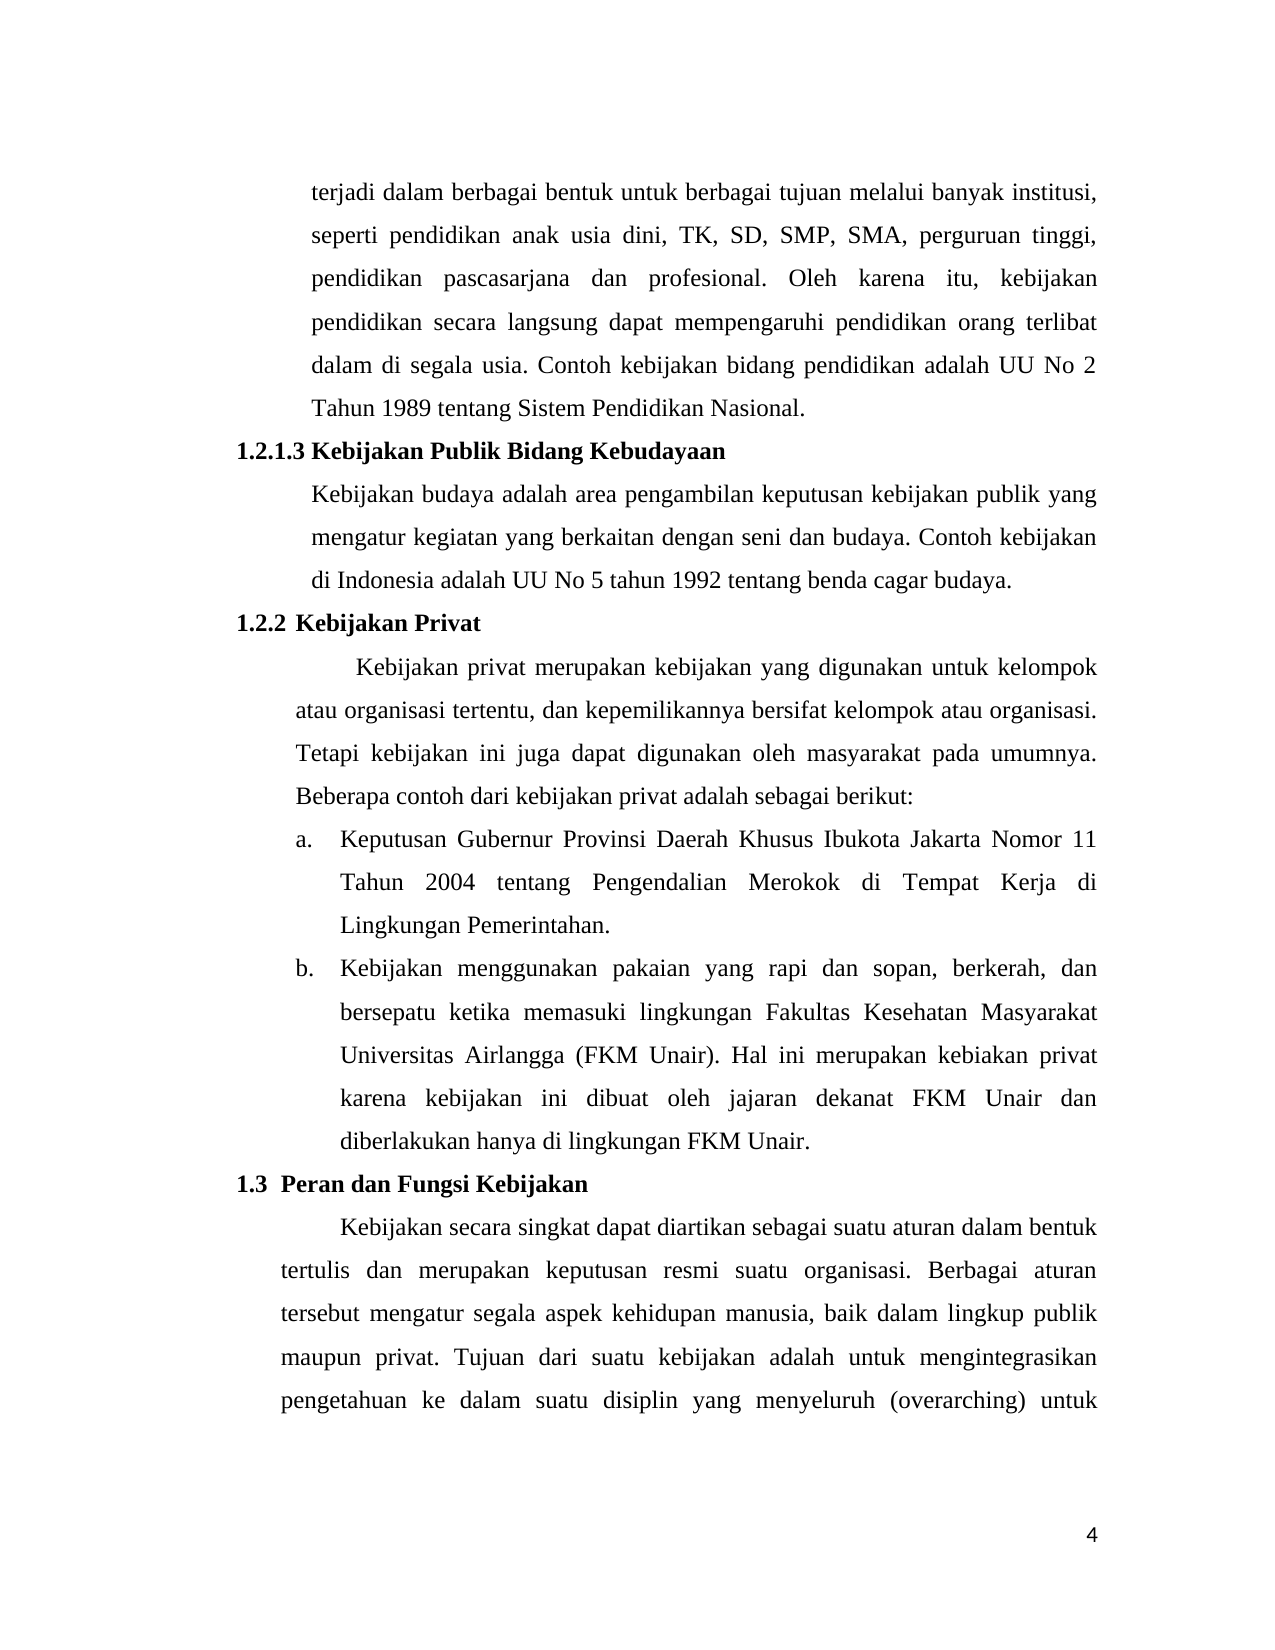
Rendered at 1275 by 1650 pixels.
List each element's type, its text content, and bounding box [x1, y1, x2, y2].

list Kebijakan Privat [236, 608, 1098, 637]
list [311, 177, 1098, 422]
list Kebijakan Publik Bidang Kebudayaan [236, 436, 1098, 465]
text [281, 1212, 1098, 1413]
list Kebijakan privat merupakan kebijakan yang digunakan untuk kelompok atau organisasi tertentu, dan kepemilikannya bersifat kelompok atau organisasi. Tetapi kebijakan ini juga dapat digunakan oleh masyarakat pada umumnya. Beberapa contoh dari kebijakan privat adalah sebagai berikut: [295, 652, 1098, 810]
text 1.3 Peran dan Fungsi Kebijakan [236, 1169, 1098, 1198]
list Kebijakan budaya adalah area pengambilan keputusan kebijakan publik yang mengatur kegiatan yang berkaitan dengan seni dan budaya. Contoh kebijakan di Indonesia adalah UU No 5 tahun 1992 tentang benda cagar budaya. [311, 479, 1098, 594]
list Kebijakan menggunakan pakaian yang rapi dan sopan, berkerah, dan bersepatu ketika memasuki lingkungan Fakultas Kesehatan Masyarakat Universitas Airlangga (FKM Unair). Hal ini merupakan kebiakan privat karena kebijakan ini dibuat oleh jajaran dekanat FKM Unair dan diberlakukan hanya di lingkungan FKM Unair. [295, 953, 1098, 1155]
list Keputusan Gubernur Provinsi Daerah Khusus Ibukota Jakarta Nomor 11 Tahun 2004 tentang Pengendalian Merokok di Tempat Kerja di Lingkungan Pemerintahan. [295, 824, 1098, 939]
